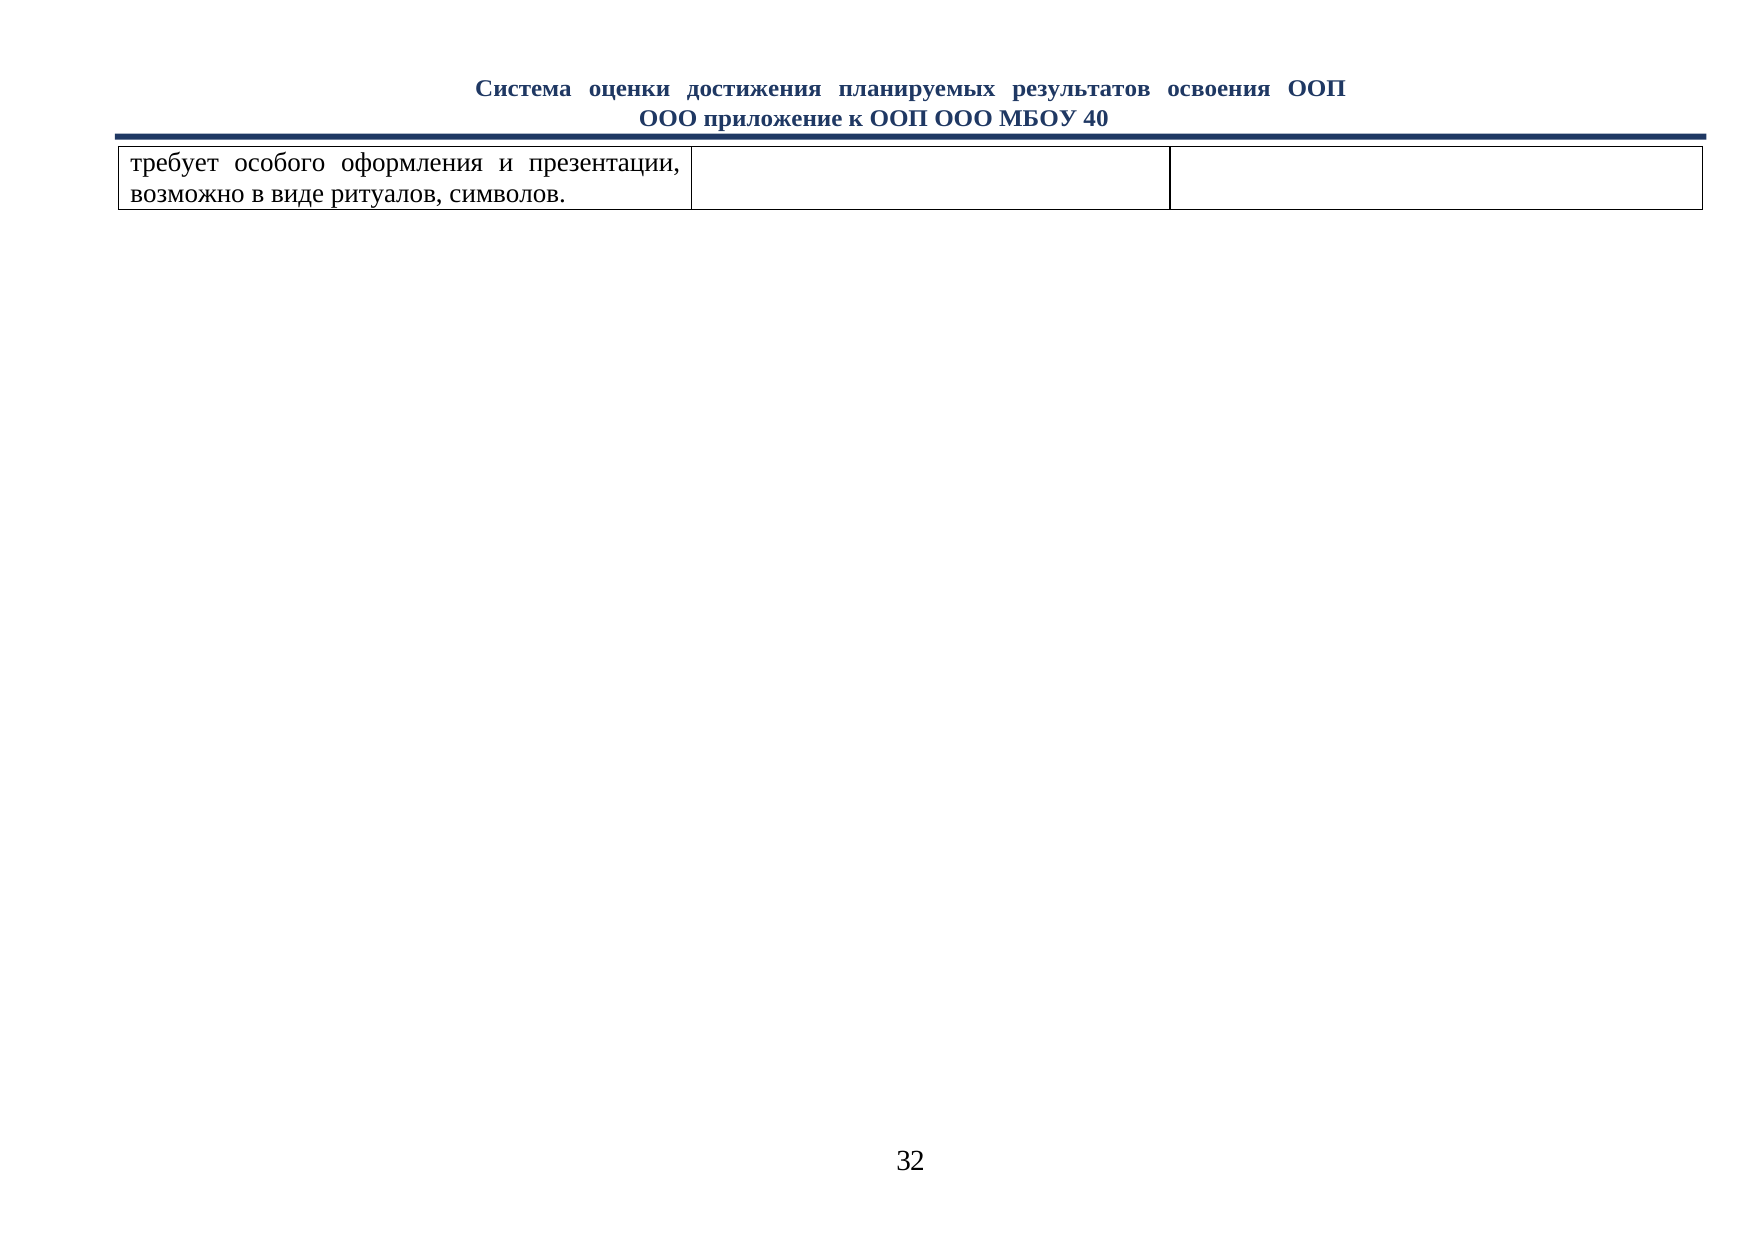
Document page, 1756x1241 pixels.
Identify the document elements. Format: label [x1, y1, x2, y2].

table_cell [119, 147, 691, 208]
table_cell [692, 147, 1169, 208]
table_cell [1171, 147, 1702, 208]
